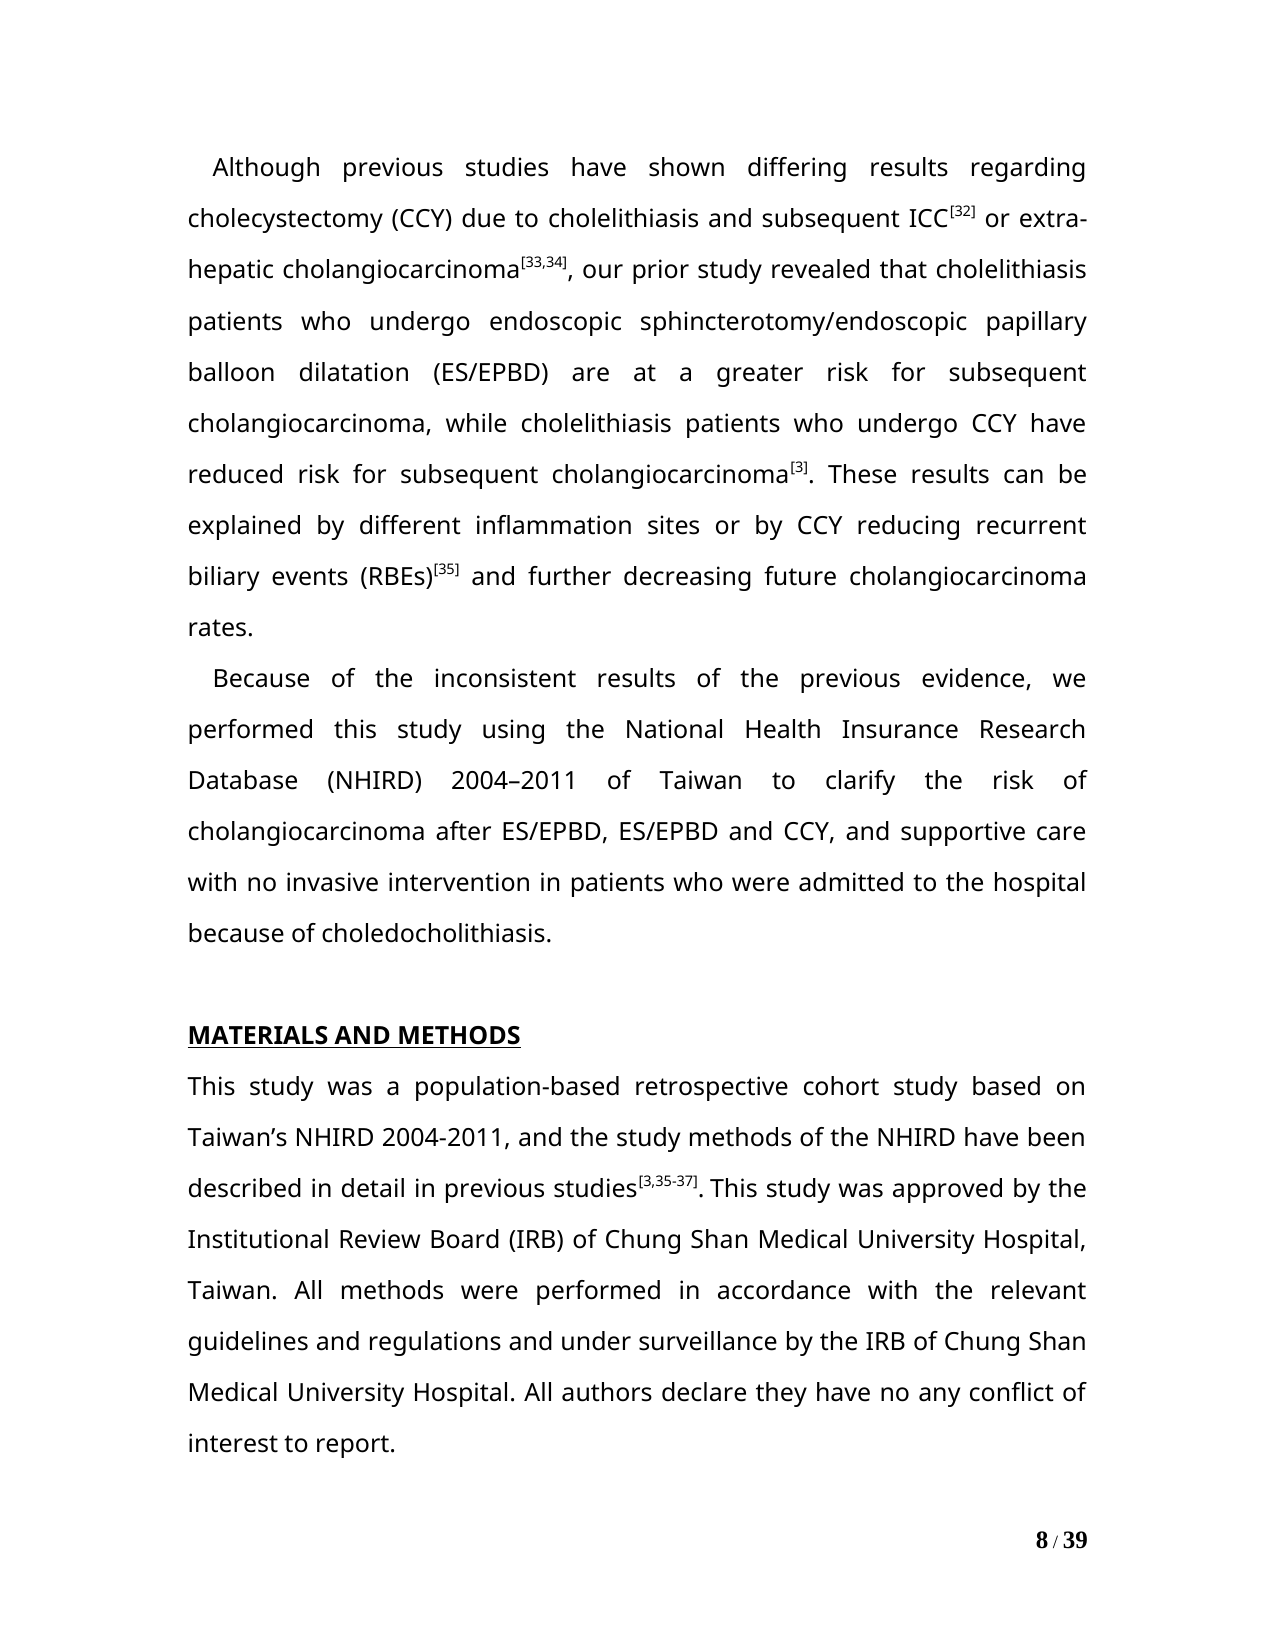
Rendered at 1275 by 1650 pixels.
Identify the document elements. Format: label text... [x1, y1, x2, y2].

text This study was a population-based retrospective cohort study based on Taiwan’s NHIRD 2004-2011, and the study methods of the NHIRD have been described in detail in previous studies[3,35-37]. This study was approved by the Institutional Review Board (IRB) of Chung Shan Medical University Hospital, Taiwan. All methods were performed in accordance with the relevant guidelines and regulations and under surveillance by the IRB of Chung Shan Medical University Hospital. All authors declare they have no any conflict of interest to report. [187, 1069, 1087, 1460]
text MATERIALS AND METHODS [187, 1018, 1087, 1052]
text Although previous studies have shown differing results regarding cholecystectomy (CCY) due to cholelithiasis and subsequent ICC[32] or extra-hepatic cholangiocarcinoma[33,34], our prior study revealed that cholelithiasis patients who undergo endoscopic sphincterotomy/endoscopic papillary balloon dilatation (ES/EPBD) are at a greater risk for subsequent cholangiocarcinoma, while cholelithiasis patients who undergo CCY have reduced risk for subsequent cholangiocarcinoma[3]. These results can be explained by different inflammation sites or by CCY reducing recurrent biliary events (RBEs)[35] and further decreasing future cholangiocarcinoma rates. [187, 150, 1087, 643]
text Because of the inconsistent results of the previous evidence, we performed this study using the National Health Insurance Research Database (NHIRD) 2004–2011 of Taiwan to clarify the risk of cholangiocarcinoma after ES/EPBD, ES/EPBD and CCY, and supportive care with no invasive intervention in patients who were admitted to the hospital because of choledocholithiasis. [187, 660, 1087, 950]
